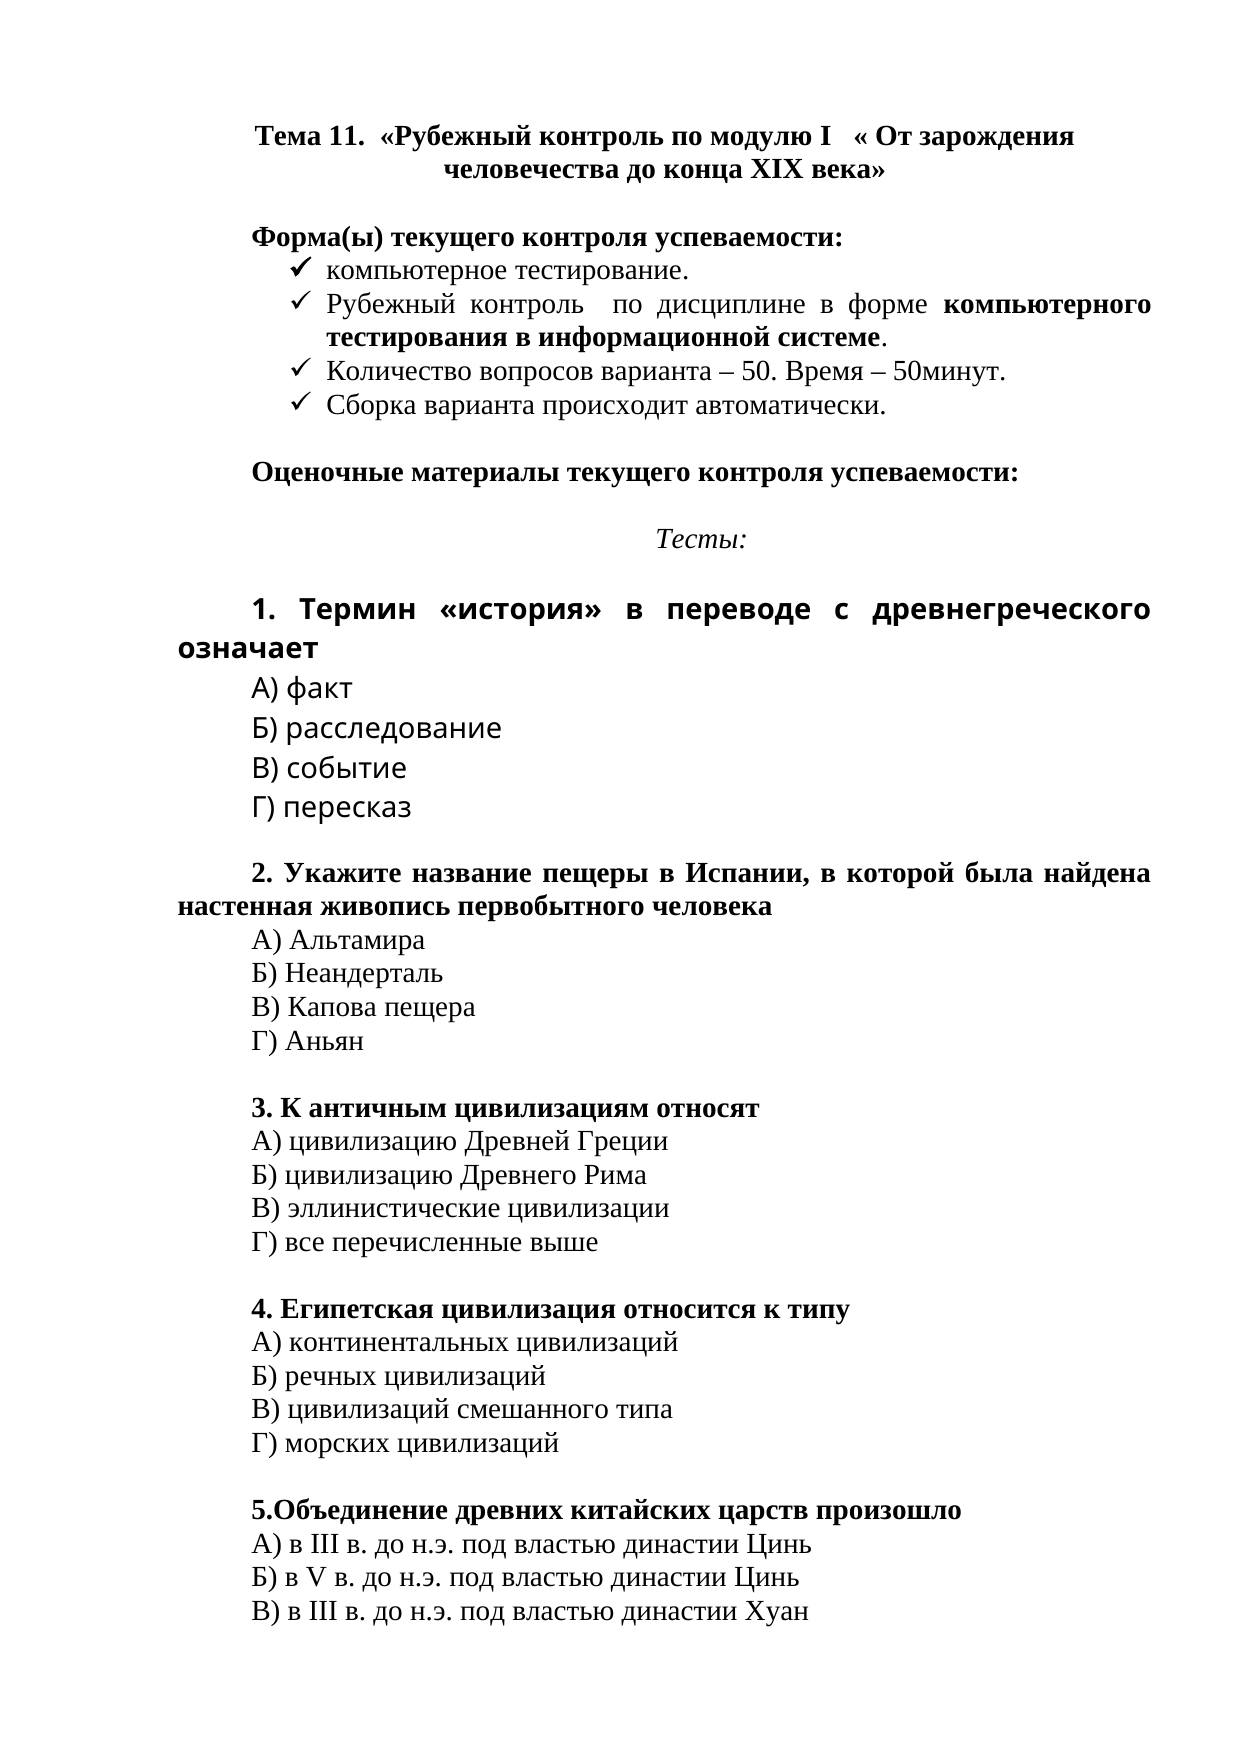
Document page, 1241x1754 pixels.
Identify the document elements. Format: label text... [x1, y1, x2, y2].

text В) Капова пещера [177, 989, 1152, 1023]
text 1. Термин «история» в переводе с древнегреческого означает [177, 588, 1152, 667]
text Г) все перечисленные выше [177, 1224, 1152, 1257]
list компьютерное тестирование. [288, 252, 1152, 286]
text А) континентальных цивилизаций [177, 1324, 1152, 1358]
text В) событие [177, 747, 1152, 787]
text Б) расследование [177, 707, 1152, 747]
text Б) цивилизацию Древнего Рима [177, 1157, 1152, 1190]
text Б) речных цивилизаций [177, 1358, 1152, 1392]
text Б) Неандерталь [177, 956, 1152, 989]
text В) в III в. до н.э. под властью династии Хуан [177, 1593, 1152, 1626]
list Сборка варианта происходит автоматически. [288, 387, 1152, 420]
list Количество вопросов варианта – 50. Время – 50минут. [288, 353, 1152, 387]
text Г) пересказ [177, 787, 1152, 826]
list Рубежный контроль по дисциплине в форме компьютерного тестирования в информационной системе. [288, 286, 1152, 353]
text Тесты: [177, 521, 1152, 554]
text А) в III в. до н.э. под властью династии Цинь [177, 1526, 1152, 1559]
text Б) в V в. до н.э. под властью династии Цинь [177, 1559, 1152, 1593]
text Форма(ы) текущего контроля успеваемости: [177, 219, 1152, 252]
text В) цивилизаций смешанного типа [177, 1392, 1152, 1425]
text 2. Укажите название пещеры в Испании, в которой была найдена настенная живопись первобытного человека [177, 855, 1152, 922]
text 5.Объединение древних китайских царств произошло [177, 1492, 1152, 1526]
text А) факт [177, 667, 1152, 707]
text 3. К античным цивилизациям относят [177, 1090, 1152, 1123]
text Тема 11. «Рубежный контроль по модулю I « От зарождения человечества до конца XIX века» [177, 118, 1152, 185]
text А) Альтамира [177, 922, 1152, 956]
text Г) морских цивилизаций [177, 1425, 1152, 1459]
text А) цивилизацию Древней Греции [177, 1123, 1152, 1157]
text 4. Египетская цивилизация относится к типу [177, 1291, 1152, 1324]
text Г) Аньян [177, 1023, 1152, 1056]
text Оценочные материалы текущего контроля успеваемости: [177, 454, 1152, 487]
text В) эллинистические цивилизации [177, 1190, 1152, 1224]
